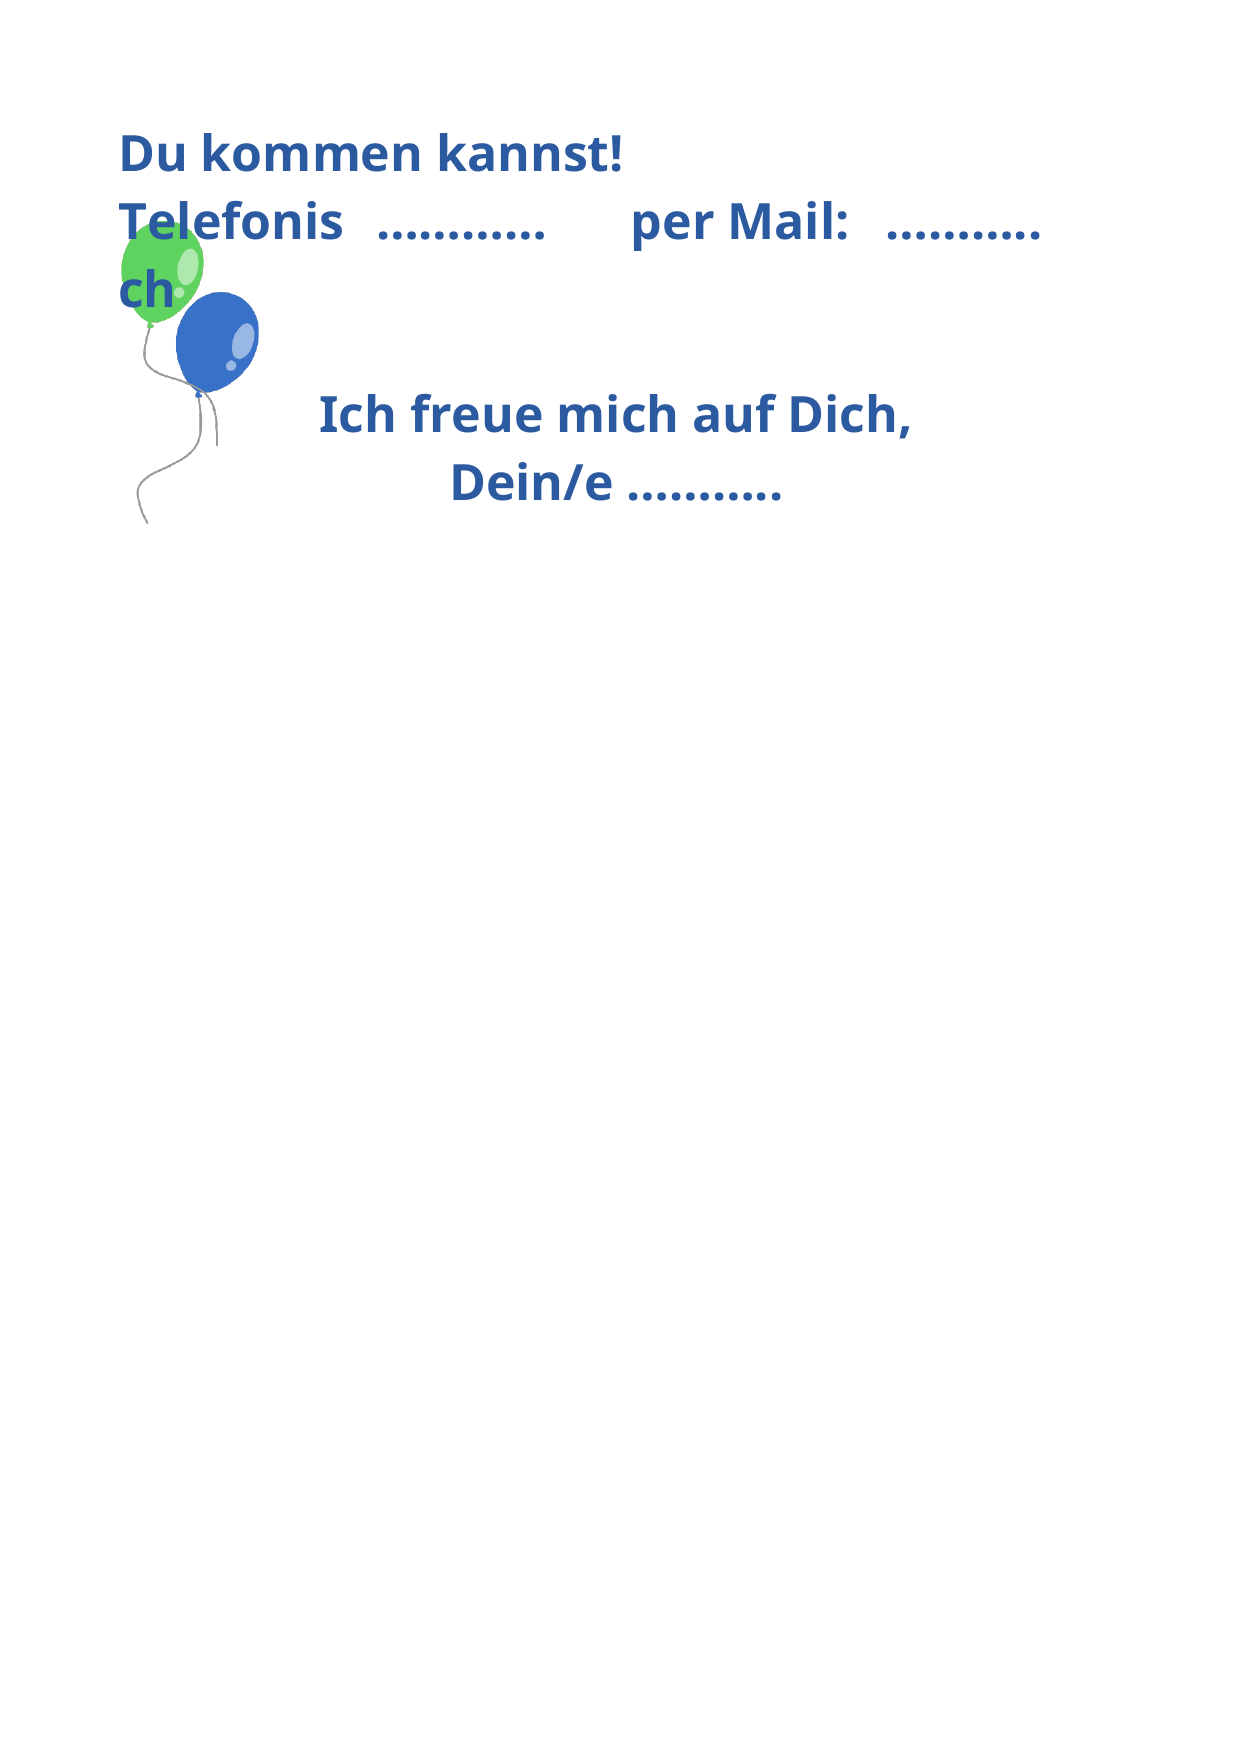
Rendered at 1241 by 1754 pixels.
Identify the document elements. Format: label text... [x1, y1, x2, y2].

table_cell ………… [365, 186, 619, 322]
table_header Ich freue mich auf Dich, Dein/e ……….. [107, 379, 1125, 516]
table_cell per Mail: [619, 186, 874, 322]
table_cell ……….. [874, 186, 1129, 322]
table_cell Telefonisch [107, 186, 365, 322]
picture [121, 516, 259, 524]
picture [121, 322, 259, 379]
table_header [107, 118, 1129, 186]
